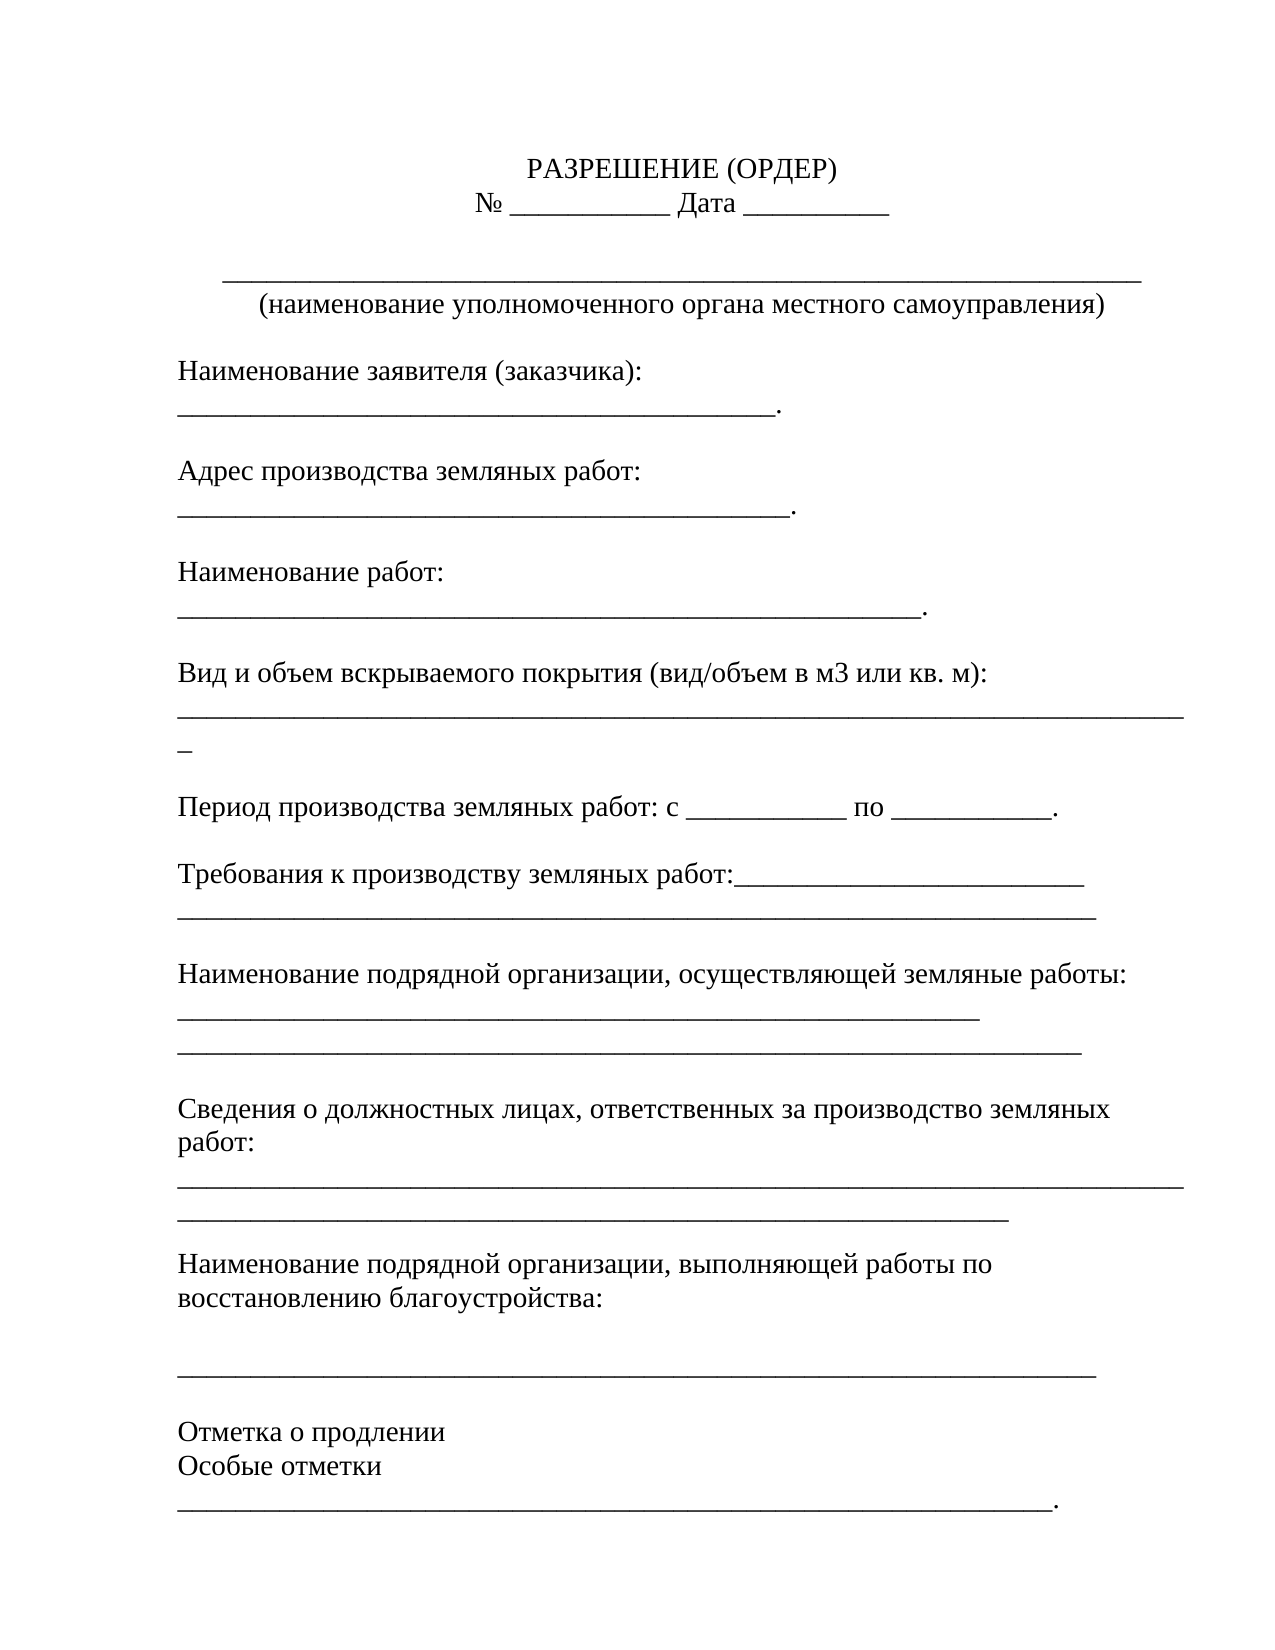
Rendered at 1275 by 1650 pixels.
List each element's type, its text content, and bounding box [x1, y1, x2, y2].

text Адрес производства земляных работ: __________________________________________. [177, 453, 1186, 521]
text (наименование уполномоченного органа местного самоуправления) [177, 286, 1186, 319]
text Вид и объем вскрываемого покрытия (вид/объем в м3 или кв. м): ______________________________________________________________________ [177, 655, 1186, 755]
text ______________________________________________________________ [177, 1024, 1186, 1057]
text № ___________ Дата __________ [177, 185, 1186, 219]
text _______________________________________________________________ [177, 889, 1186, 923]
text Наименование работ: ___________________________________________________. [177, 554, 1186, 621]
text РАЗРЕШЕНИЕ (ОРДЕР) [177, 152, 1186, 185]
text Сведения о должностных лицах, ответственных за производство земляных работ: ______________________________________________________________________________________________________________________________ [177, 1091, 1186, 1225]
text Особые отметки ____________________________________________________________. [177, 1448, 1186, 1515]
text Наименование заявителя (заказчика): _________________________________________. [177, 353, 1186, 420]
text Отметка о продлении [177, 1414, 1186, 1448]
text Наименование подрядной организации, осуществляющей земляные работы: _______________________________________________________ [177, 957, 1186, 1024]
text Период производства земляных работ: с ___________ по ___________. [177, 789, 1186, 822]
text Требования к производству земляных работ:________________________ [177, 856, 1186, 889]
text _______________________________________________________________ [177, 1347, 1186, 1381]
text _______________________________________________________________ [177, 252, 1186, 286]
text Наименование подрядной организации, выполняющей работы по восстановлению благоустройства: [177, 1247, 1186, 1314]
